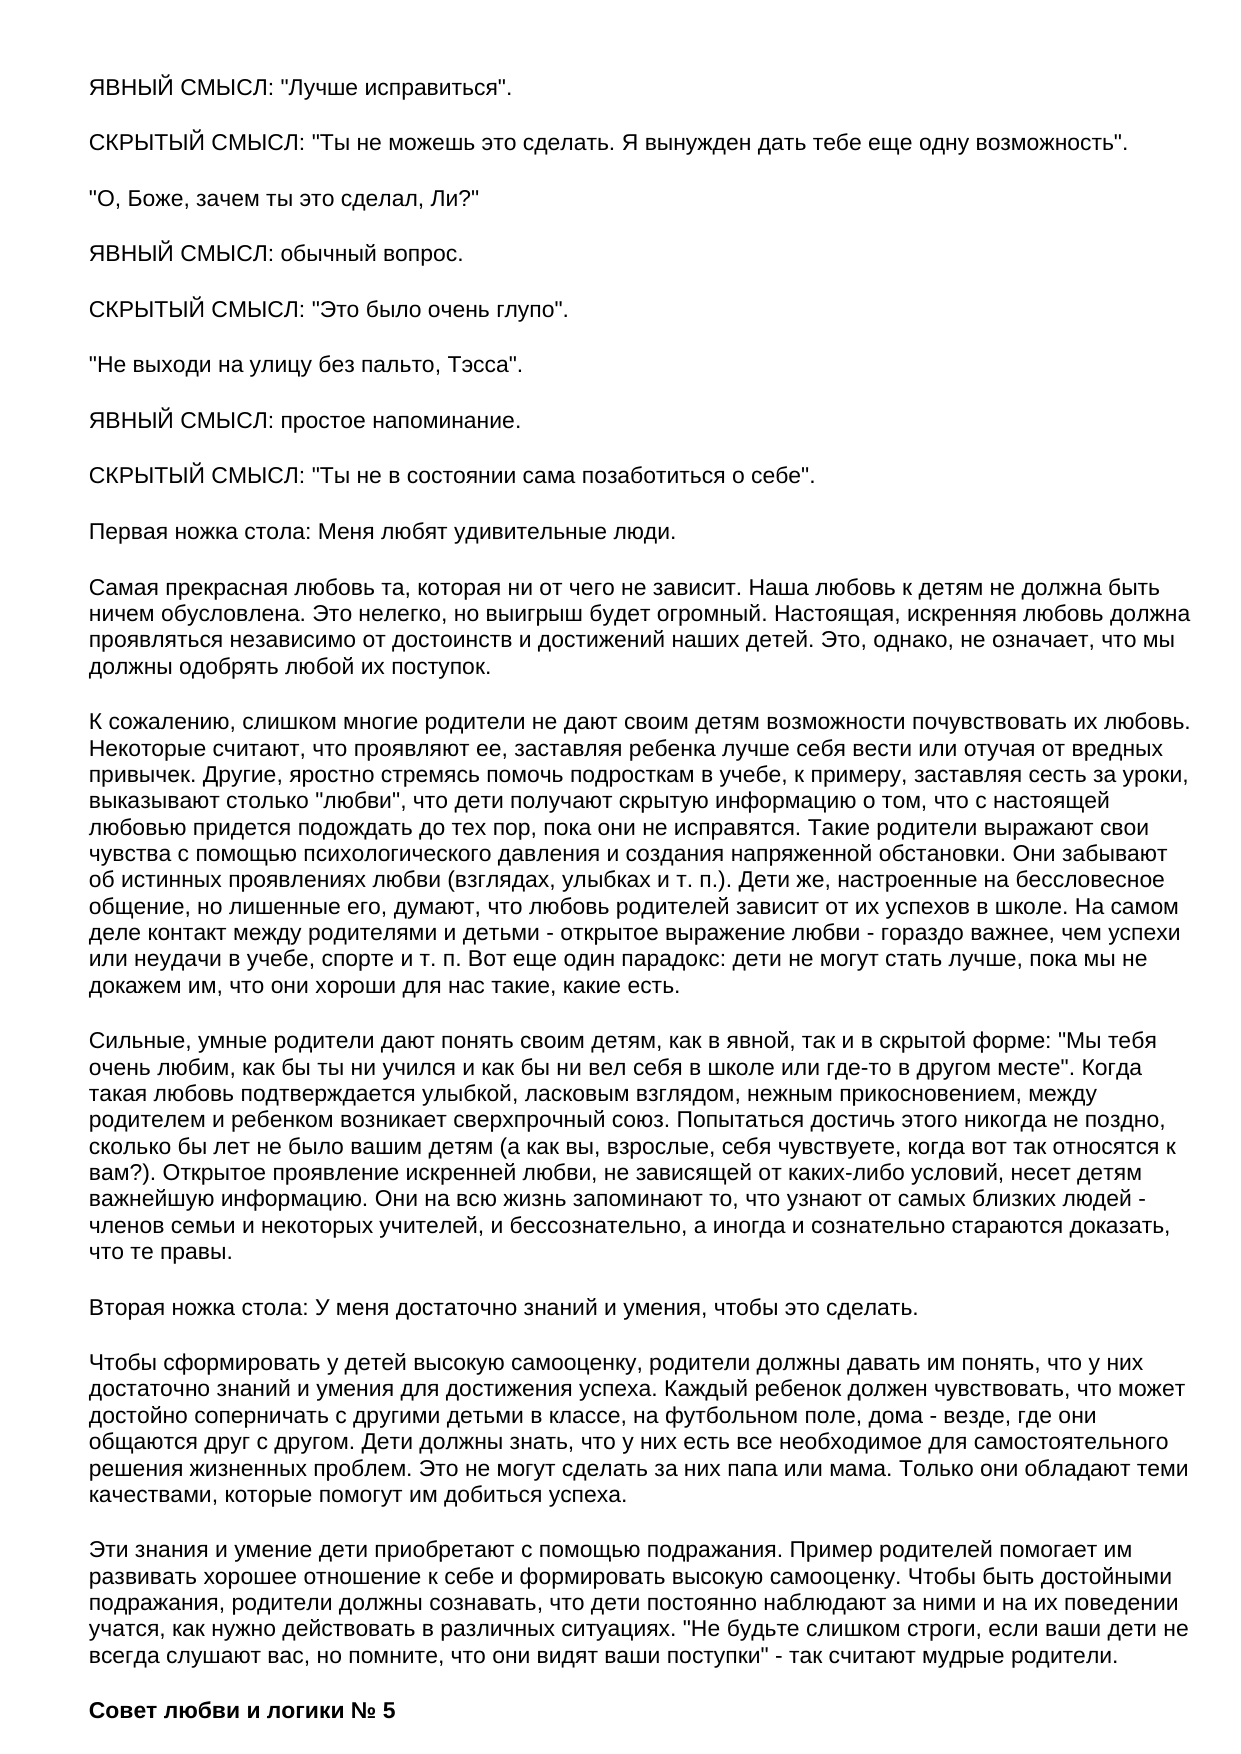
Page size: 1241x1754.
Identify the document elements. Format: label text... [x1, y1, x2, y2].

text Сильные, умные родители дают понять своим детям, как в явной, так и в скрытой форме: "Мы тебя очень любим, как бы ты ни учился и как бы ни вел себя в школе или где-то в другом месте". Когда такая любовь подтверждается улыбкой, ласковым взглядом, нежным прикосновением, между родителем и ребенком возникает сверхпрочный союз. Попытаться достичь этого никогда не поздно, сколько бы лет не было вашим детям (а как вы, взрослые, себя чувствуете, когда вот так относятся к вам?). Открытое проявление искренней любви, не зависящей от каких-либо условий, несет детям важнейшую информацию. Они на всю жизнь запоминают то, что узнают от самых близких людей - членов семьи и некоторых учителей, и бессознательно, а иногда и сознательно стараются доказать, что те правы. [89, 1027, 1196, 1264]
text Чтобы сформировать у детей высокую самооценку, родители должны давать им понять, что у них достаточно знаний и умения для достижения успеха. Каждый ребенок должен чувствовать, что может достойно соперничать с другими детьми в классе, на футбольном поле, дома - везде, где они общаются друг с другом. Дети должны знать, что у них есть все необходимое для самостоятельного решения жизненных проблем. Это не могут сделать за них папа или мама. Только они обладают теми качествами, которые помогут им добиться успеха. [89, 1349, 1196, 1507]
text ЯВНЫЙ СМЫСЛ: простое напоминание. [89, 407, 1196, 433]
text Вторая ножка стола: У меня достаточно знаний и умения, чтобы это сделать. [89, 1293, 1196, 1320]
text ЯВНЫЙ СМЫСЛ: "Лучше исправиться". [89, 74, 1196, 100]
text "О, Боже, зачем ты это сделал, Ли?" [89, 185, 1196, 211]
text СКРЫТЫЙ СМЫСЛ: "Это было очень глупо". [89, 296, 1196, 322]
text СКРЫТЫЙ СМЫСЛ: "Ты не в состоянии сама позаботиться о себе". [89, 462, 1196, 489]
text "Не выходи на улицу без пальто, Тэсса". [89, 351, 1196, 378]
text СКРЫТЫЙ СМЫСЛ: "Ты не можешь это сделать. Я вынужден дать тебе еще одну возможность". [89, 129, 1196, 156]
text Совет любви и логики № 5 [89, 1697, 1196, 1724]
text Первая ножка стола: Меня любят удивительные люди. [89, 518, 1196, 544]
text Эти знания и умение дети приобретают с помощью подражания. Пример родителей помогает им развивать хорошее отношение к себе и формировать высокую самооценку. Чтобы быть достойными подражания, родители должны сознавать, что дети постоянно наблюдают за ними и на их поведении учатся, как нужно действовать в различных ситуациях. "Не будьте слишком строги, если ваши дети не всегда слушают вас, но помните, что они видят ваши поступки" - так считают мудрые родители. [89, 1536, 1196, 1668]
text Самая прекрасная любовь та, которая ни от чего не зависит. Наша любовь к детям не должна быть ничем обусловлена. Это нелегко, но выигрыш будет огромный. Настоящая, искренняя любовь должна проявляться независимо от достоинств и достижений наших детей. Это, однако, не означает, что мы должны одобрять любой их поступок. [89, 573, 1196, 679]
text ЯВНЫЙ СМЫСЛ: обычный вопрос. [89, 240, 1196, 267]
text К сожалению, слишком многие родители не дают своим детям возможности почувствовать их любовь. Некоторые считают, что проявляют ее, заставляя ребенка лучше себя вести или отучая от вредных привычек. Другие, яростно стремясь помочь подросткам в учебе, к примеру, заставляя сесть за уроки, выказывают столько "любви", что дети получают скрытую информацию о том, что с настоящей любовью придется подождать до тех пор, пока они не исправятся. Такие родители выражают свои чувства с помощью психологического давления и создания напряженной обстановки. Они забывают об истинных проявлениях любви (взглядах, улыбках и т. п.). Дети же, настроенные на бессловесное общение, но лишенные его, думают, что любовь родителей зависит от их успехов в школе. На самом деле контакт между родителями и детьми - открытое выражение любви - гораздо важнее, чем успехи или неудачи в учебе, спорте и т. п. Вот еще один парадокс: дети не могут стать лучше, пока мы не докажем им, что они хороши для нас такие, какие есть. [89, 708, 1196, 998]
